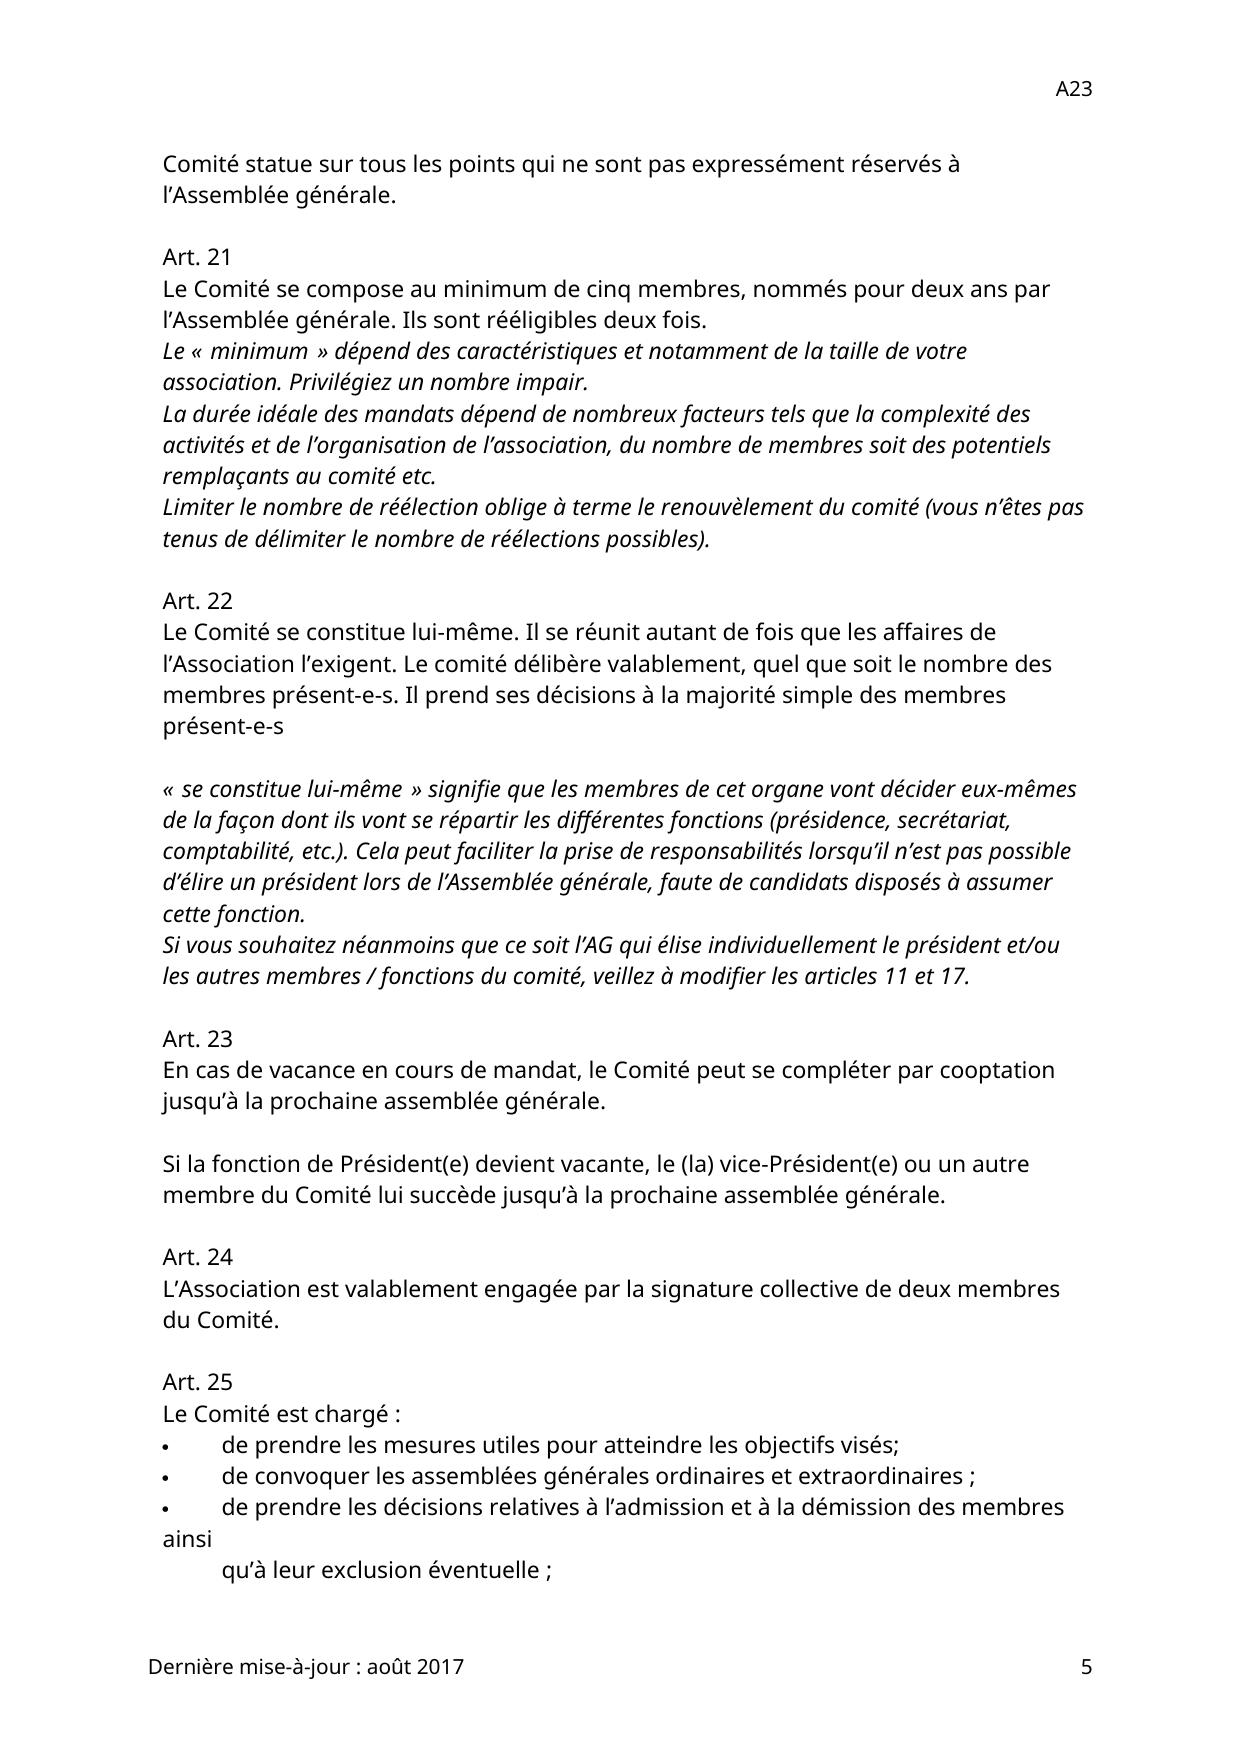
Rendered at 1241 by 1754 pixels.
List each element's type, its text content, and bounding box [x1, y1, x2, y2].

text Le Comité se compose au minimum de cinq membres, nommés pour deux ans par l’Assemblée générale. Ils sont rééligibles deux fois. [162, 273, 1093, 335]
text Limiter le nombre de réélection oblige à terme le renouvèlement du comité (vous n’êtes pas tenus de délimiter le nombre de réélections possibles). [162, 491, 1093, 554]
text Si la fonction de Président(e) devient vacante, le (la) vice-Président(e) ou un autre membre du Comité lui succède jusqu’à la prochaine assemblée générale. [162, 1148, 1093, 1210]
text Si vous souhaitez néanmoins que ce soit l’AG qui élise individuellement le président et/ou les autres membres / fonctions du comité, veillez à modifier les articles 11 et 17. [162, 929, 1093, 991]
text Le « minimum » dépend des caractéristiques et notamment de la taille de votre association. Privilégiez un nombre impair. [162, 335, 1093, 398]
text La durée idéale des mandats dépend de nombreux facteurs tels que la complexité des activités et de l’organisation de l’association, du nombre de membres soit des potentiels remplaçants au comité etc. [162, 398, 1093, 491]
text « se constitue lui-même » signifie que les membres de cet organe vont décider eux-mêmes de la façon dont ils vont se répartir les différentes fonctions (présidence, secrétariat, comptabilité, etc.). Cela peut faciliter la prise de responsabilités lorsqu’il n’est pas possible d’élire un président lors de l’Assemblée générale, faute de candidats disposés à assumer cette fonction. [162, 773, 1093, 929]
text Art. 23 [162, 1023, 1093, 1054]
text qu’à leur exclusion éventuelle ; [221, 1554, 1093, 1585]
text Le Comité se constitue lui-même. Il se réunit autant de fois que les affaires de l’Association l’exigent. Le comité délibère valablement, quel que soit le nombre des membres présent-e-s. Il prend ses décisions à la majorité simple des membres présent-e-s [162, 616, 1093, 741]
list de prendre les mesures utiles pour atteindre les objectifs visés; [162, 1429, 1093, 1460]
list de prendre les décisions relatives à l’admission et à la démission des membres ainsi [162, 1491, 1093, 1554]
text Le Comité est chargé : [162, 1398, 1093, 1429]
text L’Association est valablement engagée par la signature collective de deux membres du Comité. [162, 1273, 1093, 1335]
text Art. 25 [162, 1366, 1093, 1398]
text Art. 24 [162, 1241, 1093, 1273]
text En cas de vacance en cours de mandat, le Comité peut se compléter par cooptation jusqu’à la prochaine assemblée générale. [162, 1054, 1093, 1116]
text Art. 22 [162, 585, 1093, 616]
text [162, 148, 1093, 210]
text Art. 21 [162, 241, 1093, 273]
list de convoquer les assemblées générales ordinaires et extraordinaires ; [162, 1460, 1093, 1491]
